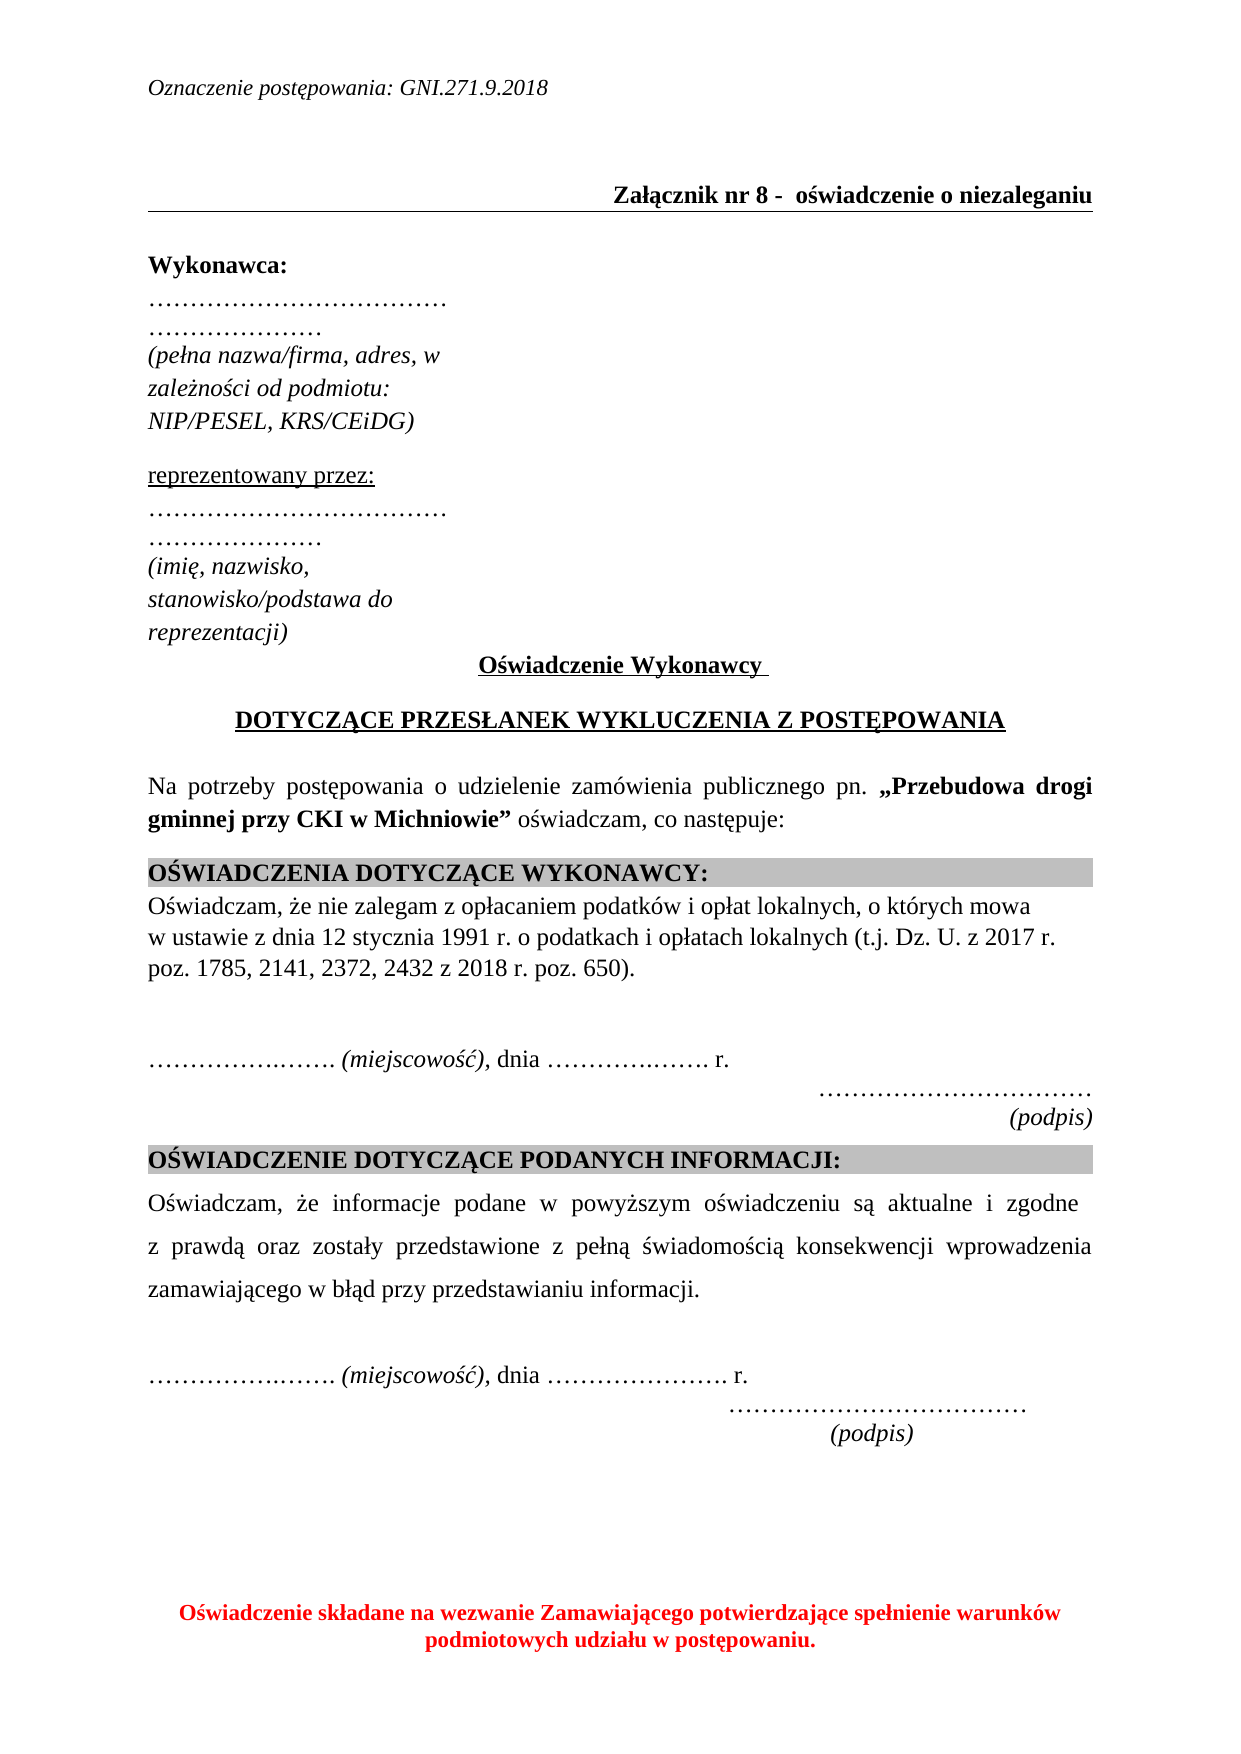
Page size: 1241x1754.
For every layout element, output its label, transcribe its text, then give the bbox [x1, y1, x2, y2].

text reprezentowany przez: [148, 460, 1093, 489]
text Załącznik nr 8 - oświadczenie o niezaleganiu [148, 181, 1093, 211]
text Na potrzeby postępowania o udzielenie zamówienia publicznego pn. „Przebudowa drogi gminnej przy CKI w Michniowie” oświadczam, co następuje: [148, 771, 1093, 833]
text (podpis) [738, 1102, 1093, 1131]
text OŚWIADCZENIA DOTYCZĄCE WYKONAWCY: [148, 858, 1093, 887]
text (pełna nazwa/firma, adres, w zależności od podmiotu: NIP/PESEL, KRS/CEiDG) [148, 340, 472, 435]
text …………….……. (miejscowość), dnia ………….……. r. [148, 1044, 1093, 1073]
text …………………………… [148, 1073, 1093, 1102]
text Wykonawca: [148, 250, 1093, 278]
text ………………………………………………… [148, 283, 472, 340]
text …………….……. (miejscowość), dnia …………………. r. [148, 1361, 1093, 1389]
text (imię, nazwisko, stanowisko/podstawa do reprezentacji) [148, 551, 472, 646]
text (podpis) [738, 1418, 1093, 1447]
text Oświadczam, że nie zalegam z opłacaniem podatków i opłat lokalnych, o których mowa w ustawie z dnia 12 stycznia 1991 r. o podatkach i opłatach lokalnych (t.j. Dz. U. z 2017 r. poz. 1785, 2141, 2372, 2432 z 2018 r. poz. 650). [148, 891, 1093, 982]
text Oświadczam, że informacje podane w powyższym oświadczeniu są aktualne i zgodne z prawdą oraz zostały przedstawione z pełną świadomością konsekwencji wprowadzenia zamawiającego w błąd przy przedstawianiu informacji. [148, 1188, 1093, 1303]
text ………………………………………………… [148, 493, 472, 551]
text ……………………………… [148, 1389, 1093, 1418]
text Oświadczenie Wykonawcy [148, 650, 1093, 678]
text OŚWIADCZENIE DOTYCZĄCE PODANYCH INFORMACJI: [148, 1145, 1093, 1174]
text DOTYCZĄCE PRZESŁANEK WYKLUCZENIA Z POSTĘPOWANIA [148, 705, 1093, 734]
